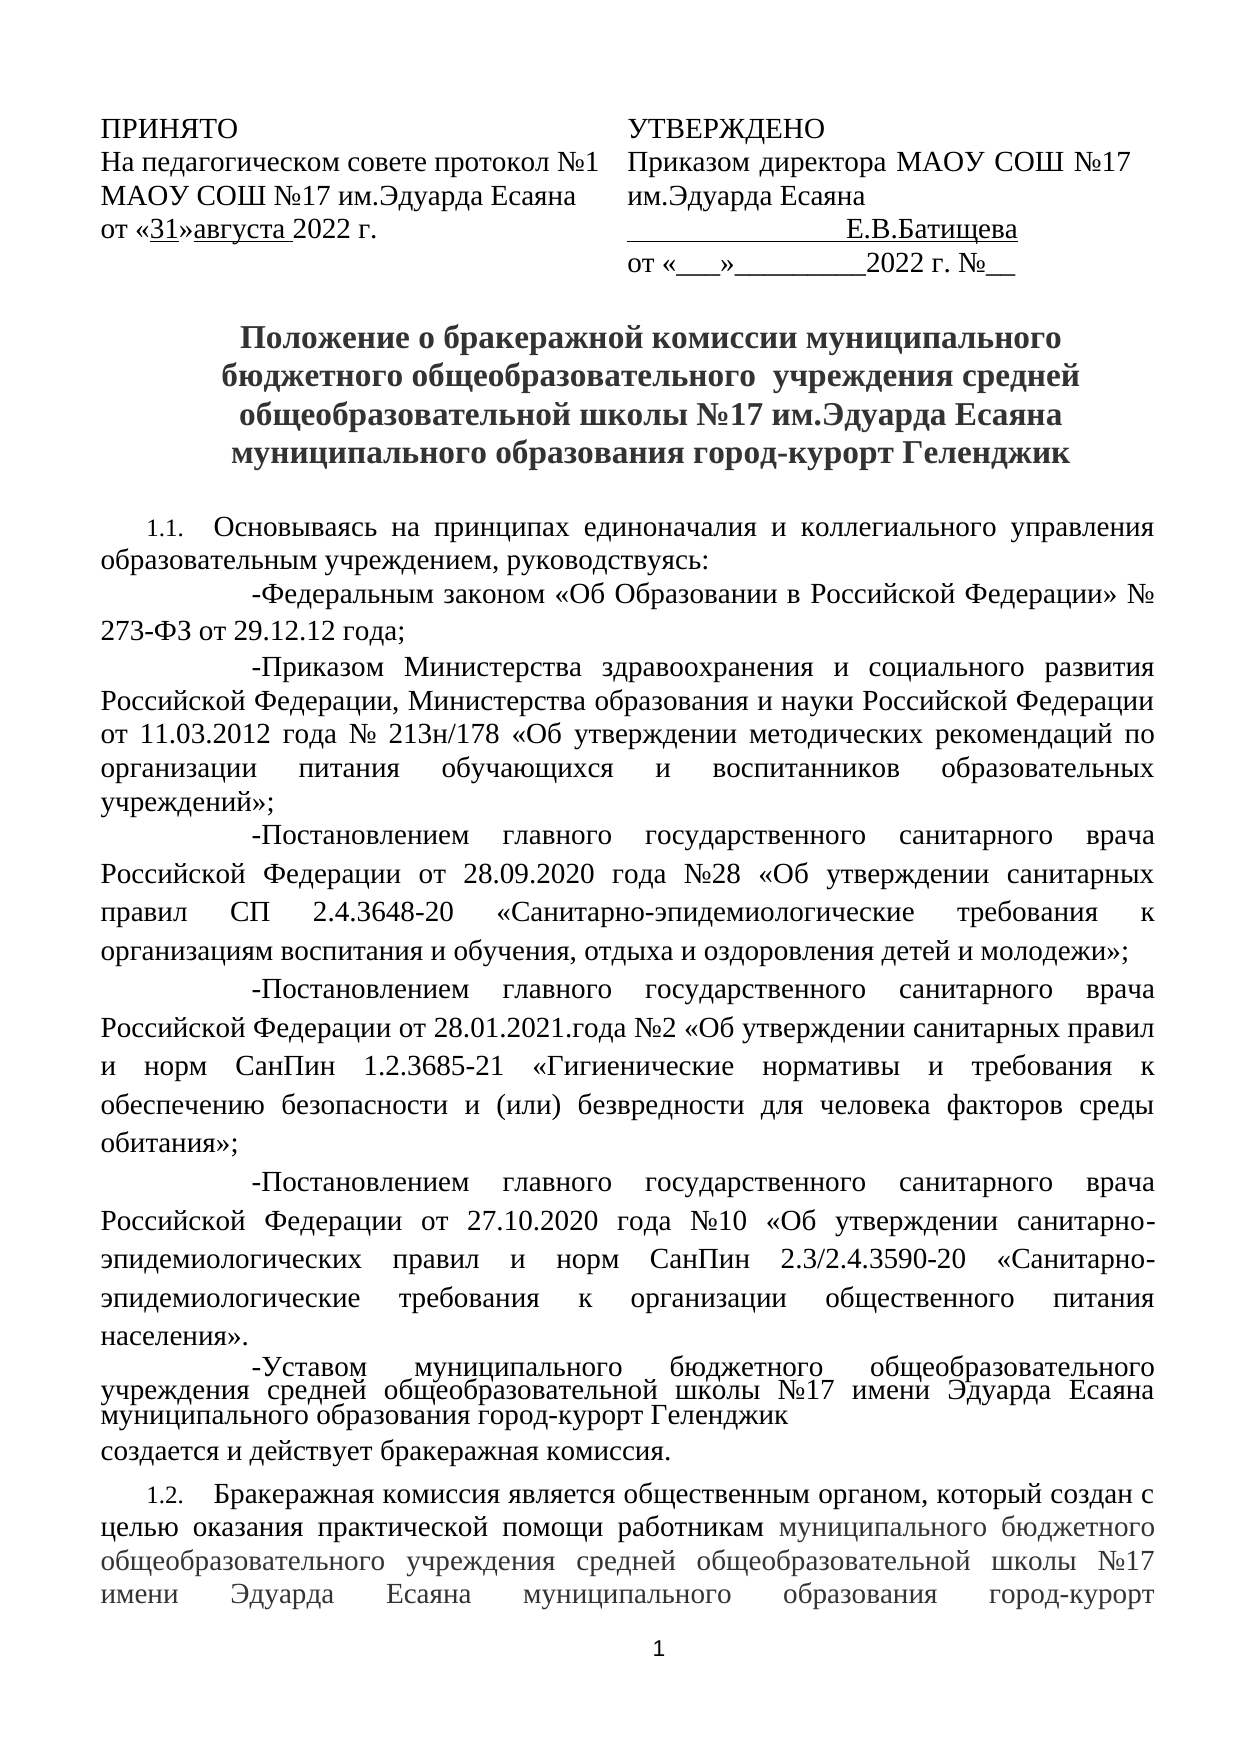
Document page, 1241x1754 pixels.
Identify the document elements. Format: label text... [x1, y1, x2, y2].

table_header УТВЕРЖДЕНО Приказом директора МАОУ СОШ №17 им.Эдуарда Есаяна Е.В.Батищева от «___»_________2022 г. №__ [616, 111, 1142, 279]
text -Постановлением главного государственного санитарного врача Российской Федерации от 28.01.2021.года №2 «Об утверждении санитарных правил и норм СанПин 1.2.3685-21 «Гигиенические нормативы и требования к обеспечению безопасности и (или) безвредности для человека факторов среды обитания»; [100, 971, 1155, 1159]
text -Федеральным законом «Об Образовании в Российской Федерации» № 273-ФЗ от 29.12.12 года; [100, 576, 1155, 646]
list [100, 1476, 1155, 1610]
text -Постановлением главного государственного санитарного врача Российской Федерации от 28.09.2020 года №28 «Об утверждении санитарных правил СП 2.4.3648-20 «Санитарно-эпидемиологические требования к организациям воспитания и обучения, отдыха и оздоровления детей и молодежи»; [100, 817, 1155, 966]
text -Уставом муниципального бюджетного общеобразовательного учреждения средней общеобразовательной школы №17 имени Эдуарда Есаяна муниципального образования город-курорт Геленджик [100, 1357, 1155, 1431]
text создается и действует бракеражная комиссия. [100, 1441, 1155, 1465]
text -Приказом Министерства здравоохранения и социального развития Российской Федерации, Министерства образования и науки Российской Федерации от 11.03.2012 года № 213н/178 «Об утверждении методических рекомендаций по организации питания обучающихся и воспитанников образовательных учреждений»; [100, 649, 1155, 817]
text Положение о бракеражной комиссии муниципального бюджетного общеобразовательного учреждения средней общеобразовательной школы №17 им.Эдуарда Есаяна муниципального образования город-курорт Геленджик [146, 317, 1155, 470]
table_header ПРИНЯТО На педагогическом совете протокол №1 МАОУ СОШ №17 им.Эдуарда Есаяна от «31»августа 2022 г. [89, 111, 616, 279]
list Основываясь на принципах единоначалия и коллегиального управления образовательным учреждением, руководствуясь: [100, 509, 1155, 576]
text -Постановлением главного государственного санитарного врача Российской Федерации от 27.10.2020 года №10 «Об утверждении санитарноэпидемиологических правил и норм СанПин 2.3/2.4.3590-20 «Санитарноэпидемиологические требования к организации общественного питания населения». [100, 1164, 1155, 1352]
